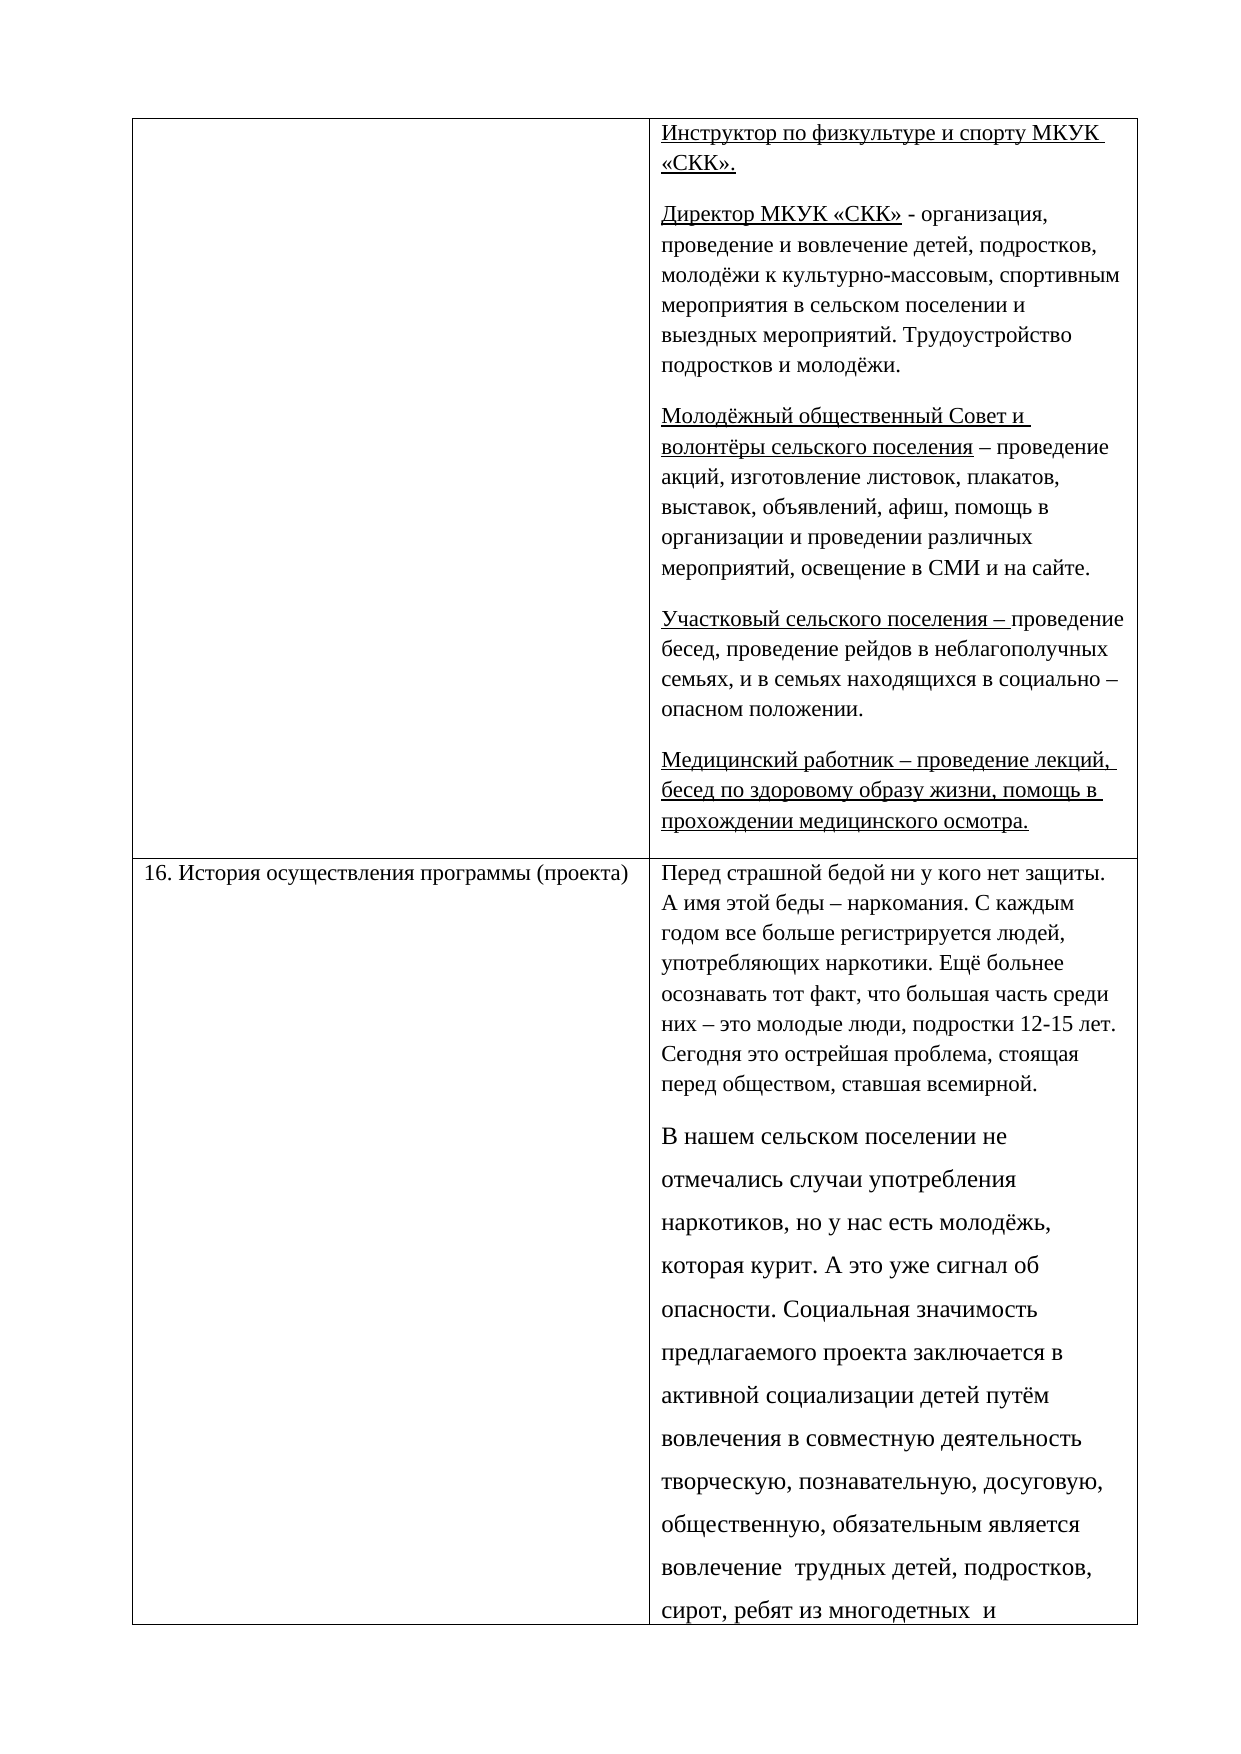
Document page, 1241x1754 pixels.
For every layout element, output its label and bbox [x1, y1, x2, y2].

table_cell [650, 119, 1137, 858]
table_cell [650, 859, 1137, 1624]
table_cell [133, 859, 649, 1624]
table_cell [133, 119, 649, 858]
